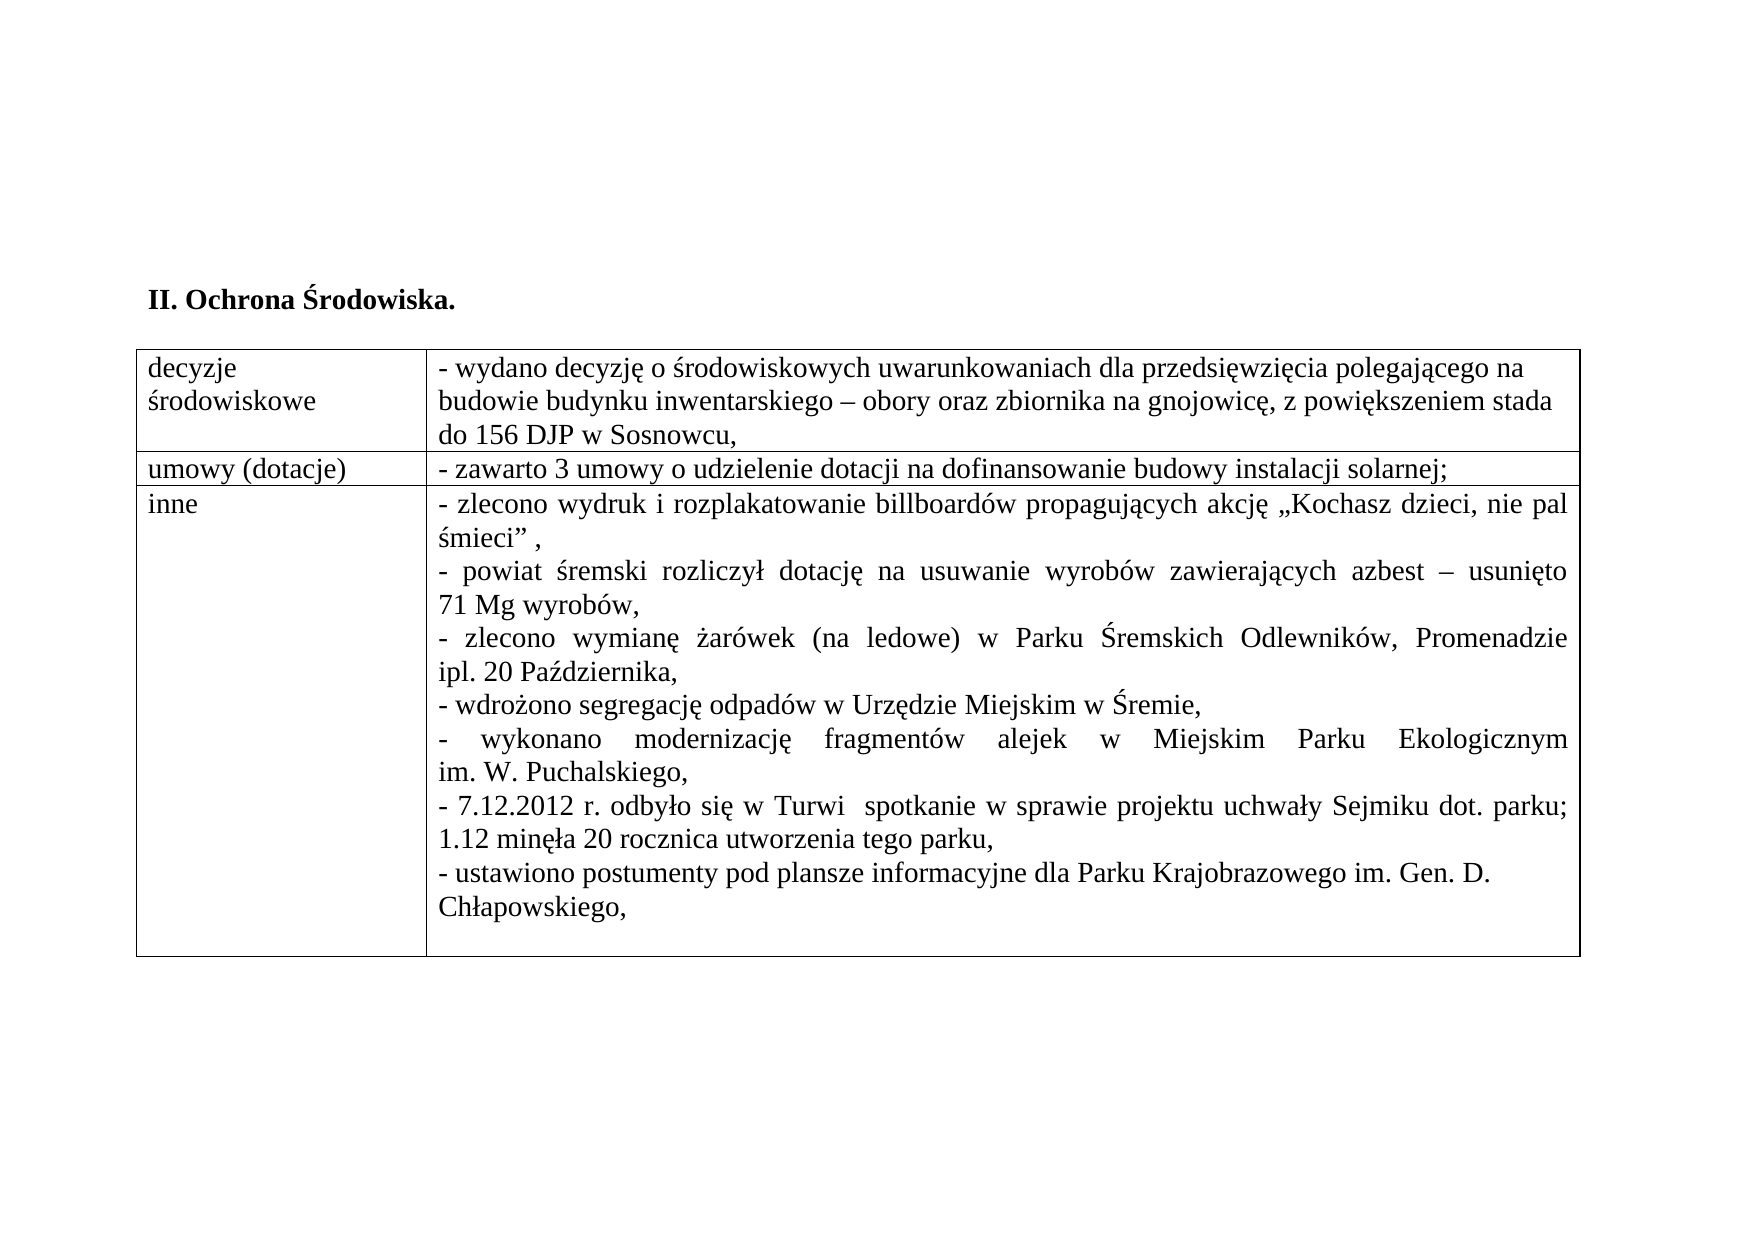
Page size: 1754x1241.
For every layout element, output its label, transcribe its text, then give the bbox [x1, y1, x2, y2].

table_cell - zlecono wydruk i rozplakatowanie billboardów propagujących akcję „Kochasz dzieci, nie pal śmieci” , - powiat śremski rozliczył dotację na usuwanie wyrobów zawierających azbest – usunięto 71 Mg wyrobów, - zlecono wymianę żarówek (na ledowe) w Parku Śremskich Odlewników, Promenadzie ipl. 20 Października, - wdrożono segregację odpadów w Urzędzie Miejskim w Śremie, - wykonano modernizację fragmentów alejek w Miejskim Parku Ekologicznym im. W. Puchalskiego, - 7.12.2012 r. odbyło się w Turwi spotkanie w sprawie projektu uchwały Sejmiku dot. parku; 1.12 minęła 20 rocznica utworzenia tego parku, - ustawiono postumenty pod plansze informacyjne dla Parku Krajobrazowego im. Gen. D. Chłapowskiego, [427, 486, 1579, 956]
table_cell - zawarto 3 umowy o udzielenie dotacji na dofinansowanie budowy instalacji solarnej; [427, 452, 1579, 485]
table_cell inne [137, 486, 426, 956]
table_cell umowy (dotacje) [137, 452, 426, 485]
table_header decyzje środowiskowe [137, 350, 426, 451]
table_header - wydano decyzję o środowiskowych uwarunkowaniach dla przedsięwzięcia polegającego na budowie budynku inwentarskiego – obory oraz zbiornika na gnojowicę, z powiększeniem stada do 156 DJP w Sosnowcu, [427, 350, 1579, 451]
text II. Ochrona Środowiska. [148, 282, 1606, 315]
